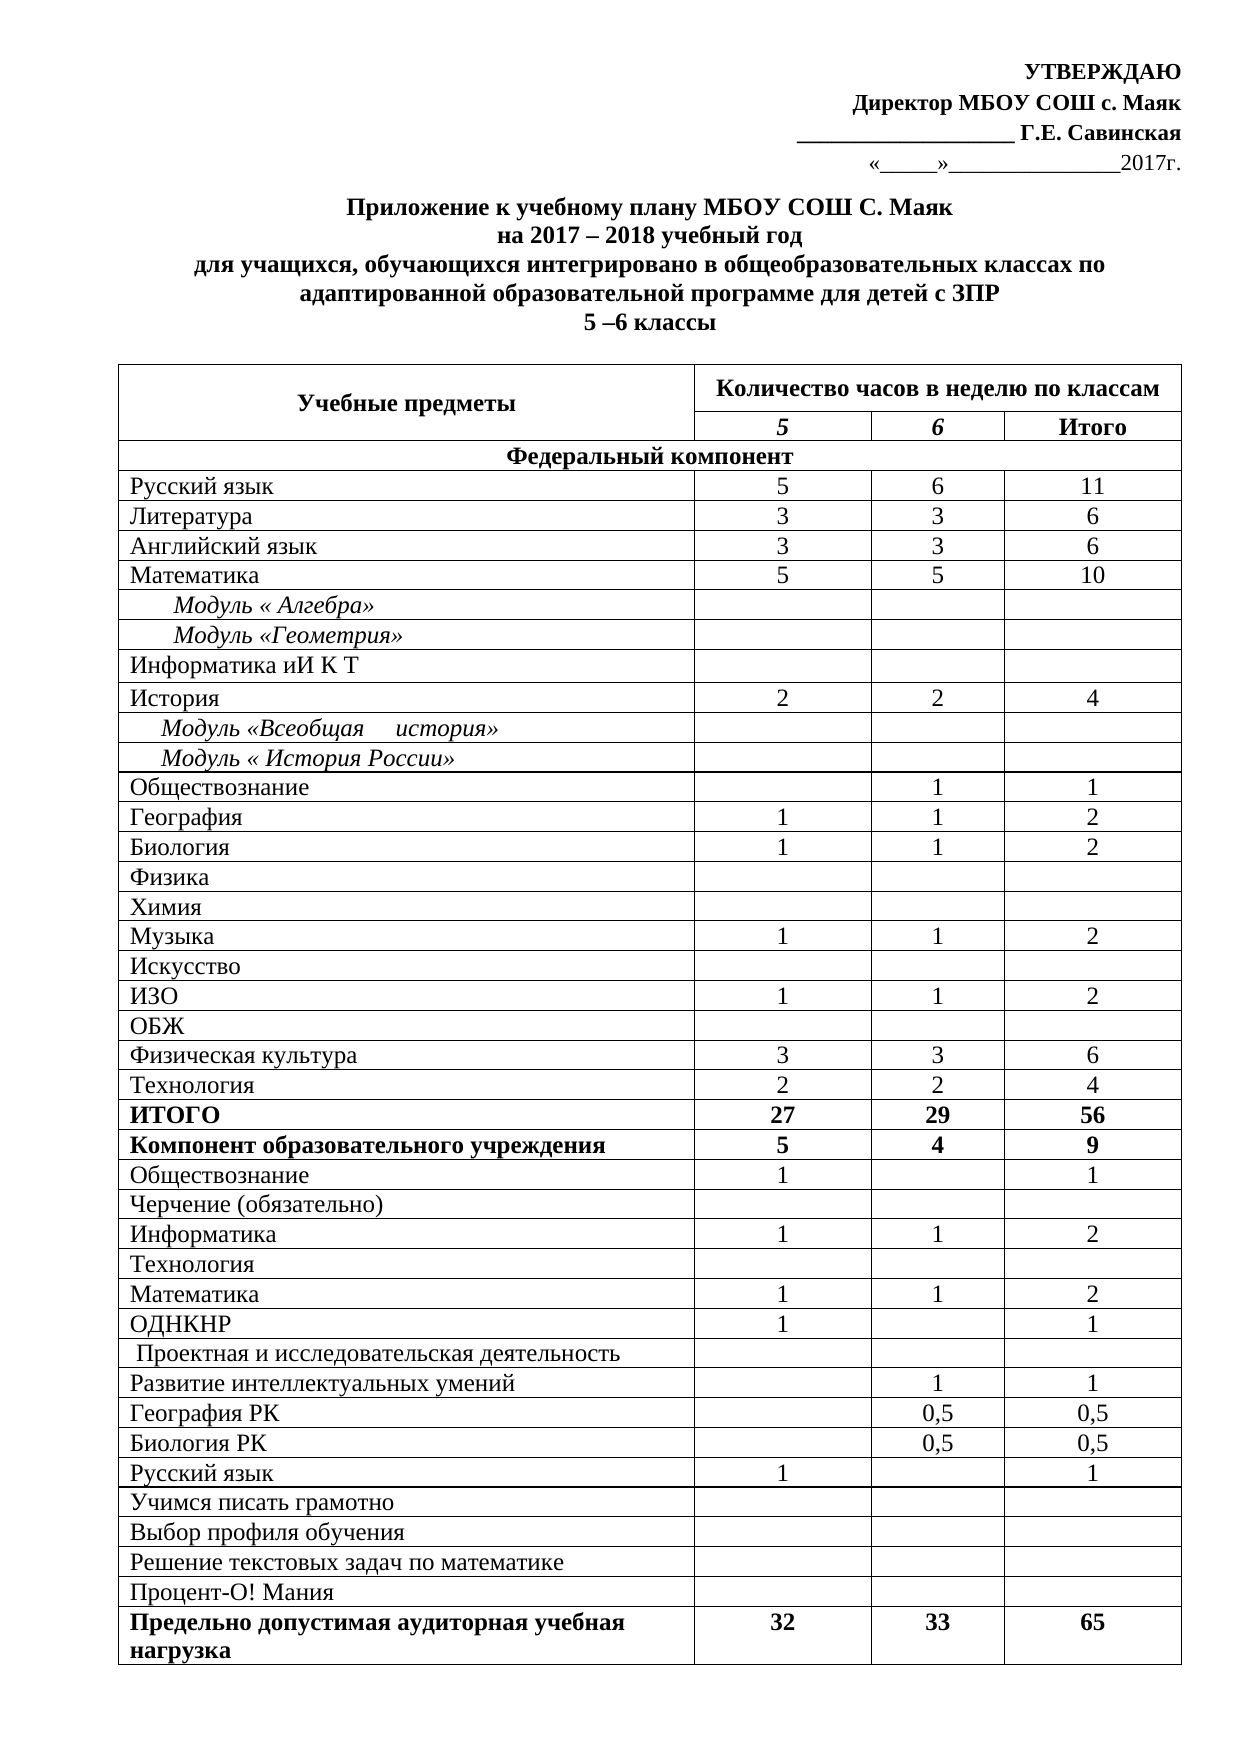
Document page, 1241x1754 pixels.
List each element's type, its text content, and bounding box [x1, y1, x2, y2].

table_cell Модуль «Геометрия» [119, 620, 694, 649]
table_cell 3 [872, 501, 1004, 530]
table_cell [695, 743, 871, 771]
table_cell 1 [872, 1279, 1004, 1308]
table_cell 1 [1005, 773, 1181, 801]
table_cell 33 [872, 1607, 1004, 1664]
table_cell Федеральный компонент [119, 441, 1181, 470]
table_cell [1005, 1517, 1181, 1546]
table_cell Решение текстовых задач по математике [119, 1547, 694, 1576]
table_cell [872, 1160, 1004, 1188]
table_cell Итого [1005, 412, 1181, 440]
table_cell 3 [872, 1041, 1004, 1069]
table_cell [695, 892, 871, 920]
table_cell 1 [872, 832, 1004, 861]
table_cell Черчение (обязательно) [119, 1190, 694, 1218]
table_cell [695, 590, 871, 619]
table_cell [872, 1458, 1004, 1486]
table_cell 1 [695, 1309, 871, 1337]
table_cell 4 [1005, 683, 1181, 712]
table_cell Физическая культура [119, 1041, 694, 1069]
table_cell 5 [695, 561, 871, 589]
table_cell 1 [695, 832, 871, 861]
table_cell Выбор профиля обучения [119, 1517, 694, 1546]
table_cell 2 [1005, 981, 1181, 1010]
table_cell [1005, 650, 1181, 682]
table_cell 56 [1005, 1100, 1181, 1129]
table_cell География РК [119, 1398, 694, 1427]
table_cell Обществознание [119, 1160, 694, 1188]
table_cell 5 [872, 561, 1004, 589]
table_cell [872, 1190, 1004, 1218]
table_cell Математика [119, 1279, 694, 1308]
table_cell [695, 773, 871, 801]
table_cell 27 [695, 1100, 871, 1129]
text Приложение к учебному плану МБОУ СОШ С. Маяк [118, 192, 1181, 220]
table_cell [872, 1011, 1004, 1039]
table_header Количество часов в неделю по классам [695, 365, 1181, 411]
text «_____»_______________2017г. [118, 149, 1181, 175]
table_cell ИТОГО [119, 1100, 694, 1129]
text для учащихся, обучающихся интегрировано в общеобразовательных классах по адаптированной образовательной программе для детей с ЗПР [118, 249, 1181, 307]
table_cell Математика [119, 561, 694, 589]
table_cell 1 [1005, 1309, 1181, 1337]
table_cell 9 [1005, 1130, 1181, 1159]
table_cell [872, 1309, 1004, 1337]
table_cell [1005, 1488, 1181, 1516]
table_cell [695, 1428, 871, 1457]
table_cell Английский язык [119, 531, 694, 559]
table_cell 0,5 [1005, 1428, 1181, 1457]
table_cell Информатика иИ К Т [119, 650, 694, 682]
table_cell Модуль « История России» [119, 743, 694, 771]
table_cell [1005, 713, 1181, 742]
table_cell Предельно допустимая аудиторная учебная нагрузка [119, 1607, 694, 1664]
table_cell [872, 1339, 1004, 1367]
table_cell ОДНКНР [119, 1309, 694, 1337]
table_cell [695, 1011, 871, 1039]
table_cell 10 [1005, 561, 1181, 589]
table_cell 0,5 [872, 1398, 1004, 1427]
table_cell 2 [1005, 1279, 1181, 1308]
table_cell 1 [1005, 1160, 1181, 1188]
table_cell 6 [1005, 1041, 1181, 1069]
table_cell [695, 650, 871, 682]
text Директор МБОУ СОШ с. Маяк [118, 88, 1181, 115]
table_cell [872, 1517, 1004, 1546]
table_cell 2 [872, 683, 1004, 712]
table_cell ИЗО [119, 981, 694, 1010]
table_cell Модуль « Алгебра» [119, 590, 694, 619]
table_cell [872, 1249, 1004, 1278]
table_cell 1 [695, 981, 871, 1010]
table_cell [1005, 1339, 1181, 1367]
text ___________________ Г.Е. Савинская [118, 119, 1181, 145]
table_cell [1005, 743, 1181, 771]
text 5 –6 классы [118, 307, 1181, 335]
table_cell 32 [695, 1607, 871, 1664]
table_cell [695, 1577, 871, 1606]
table_cell ОБЖ [119, 1011, 694, 1039]
table_cell [695, 1249, 871, 1278]
table_cell 1 [1005, 1368, 1181, 1397]
table_cell 4 [872, 1130, 1004, 1159]
table_header Учебные предметы [119, 365, 694, 440]
table_cell 1 [872, 773, 1004, 801]
table_cell Биология РК [119, 1428, 694, 1457]
table_cell 11 [1005, 471, 1181, 500]
table_cell [1005, 1249, 1181, 1278]
table_cell Биология [119, 832, 694, 861]
table_cell [1005, 1011, 1181, 1039]
table_cell [1005, 1190, 1181, 1218]
table_cell 1 [695, 1219, 871, 1248]
table_cell [695, 1488, 871, 1516]
table_cell 1 [695, 1160, 871, 1188]
table_cell [872, 743, 1004, 771]
table_cell 3 [872, 531, 1004, 559]
table_cell Обществознание [119, 773, 694, 801]
table_cell 2 [695, 1070, 871, 1099]
table_cell 29 [872, 1100, 1004, 1129]
table_cell [695, 713, 871, 742]
table_cell [695, 1517, 871, 1546]
table_cell [1005, 1547, 1181, 1576]
table_cell [872, 1547, 1004, 1576]
table_cell 1 [872, 921, 1004, 950]
table_cell Процент-О! Мания [119, 1577, 694, 1606]
table_cell [872, 892, 1004, 920]
table_cell 6 [872, 412, 1004, 440]
table_cell 2 [872, 1070, 1004, 1099]
table_cell [695, 1547, 871, 1576]
table_cell [872, 650, 1004, 682]
text на 2017 – 2018 учебный год [118, 220, 1181, 249]
table_cell [872, 620, 1004, 649]
table_cell 5 [695, 1130, 871, 1159]
table_cell 1 [695, 1279, 871, 1308]
table_cell [1005, 862, 1181, 891]
table_cell 5 [695, 471, 871, 500]
table_cell [695, 1190, 871, 1218]
table_cell Развитие интеллектуальных умений [119, 1368, 694, 1397]
table_cell Компонент образовательного учреждения [119, 1130, 694, 1159]
table_cell [695, 620, 871, 649]
table_cell Химия [119, 892, 694, 920]
table_cell [1005, 1577, 1181, 1606]
table_cell 1 [872, 1368, 1004, 1397]
table_cell [695, 1339, 871, 1367]
table_cell [872, 1488, 1004, 1516]
table_cell Технология [119, 1070, 694, 1099]
table_cell 2 [1005, 832, 1181, 861]
table_cell 3 [695, 1041, 871, 1069]
table_cell 0,5 [1005, 1398, 1181, 1427]
table_cell [1005, 590, 1181, 619]
table_cell [1005, 892, 1181, 920]
table_cell [1005, 951, 1181, 980]
table_cell Русский язык [119, 471, 694, 500]
table_cell 1 [1005, 1458, 1181, 1486]
table_cell 2 [1005, 802, 1181, 831]
table_cell 2 [1005, 1219, 1181, 1248]
table_cell [1005, 620, 1181, 649]
table_cell [695, 951, 871, 980]
table_cell 4 [1005, 1070, 1181, 1099]
table_cell 1 [695, 921, 871, 950]
table_cell Информатика [119, 1219, 694, 1248]
table_cell 0,5 [872, 1428, 1004, 1457]
table_cell 6 [1005, 531, 1181, 559]
table_cell Технология [119, 1249, 694, 1278]
table_cell Физика [119, 862, 694, 891]
table_cell [872, 862, 1004, 891]
table_cell Учимся писать грамотно [119, 1488, 694, 1516]
table_cell [872, 1577, 1004, 1606]
table_cell [872, 951, 1004, 980]
table_cell 2 [695, 683, 871, 712]
table_cell География [119, 802, 694, 831]
table_cell 1 [872, 981, 1004, 1010]
table_cell 1 [872, 802, 1004, 831]
table_cell Проектная и исследовательская деятельность [119, 1339, 694, 1367]
table_cell 1 [695, 1458, 871, 1486]
table_cell [695, 1398, 871, 1427]
table_cell Литература [119, 501, 694, 530]
table_cell 3 [695, 501, 871, 530]
table_cell 6 [872, 471, 1004, 500]
table_cell Русский язык [119, 1458, 694, 1486]
table_cell [872, 590, 1004, 619]
table_cell [872, 713, 1004, 742]
table_cell Музыка [119, 921, 694, 950]
table_cell 3 [695, 531, 871, 559]
table_cell 2 [1005, 921, 1181, 950]
table_cell [695, 862, 871, 891]
table_cell 5 [695, 412, 871, 440]
table_cell 6 [1005, 501, 1181, 530]
table_cell 1 [872, 1219, 1004, 1248]
table_cell Модуль «Всеобщая история» [119, 713, 694, 742]
table_cell [695, 1368, 871, 1397]
table_cell 65 [1005, 1607, 1181, 1664]
text УТВЕРЖДАЮ [118, 58, 1181, 85]
table_cell История [119, 683, 694, 712]
table_cell 1 [695, 802, 871, 831]
table_cell Искусство [119, 951, 694, 980]
